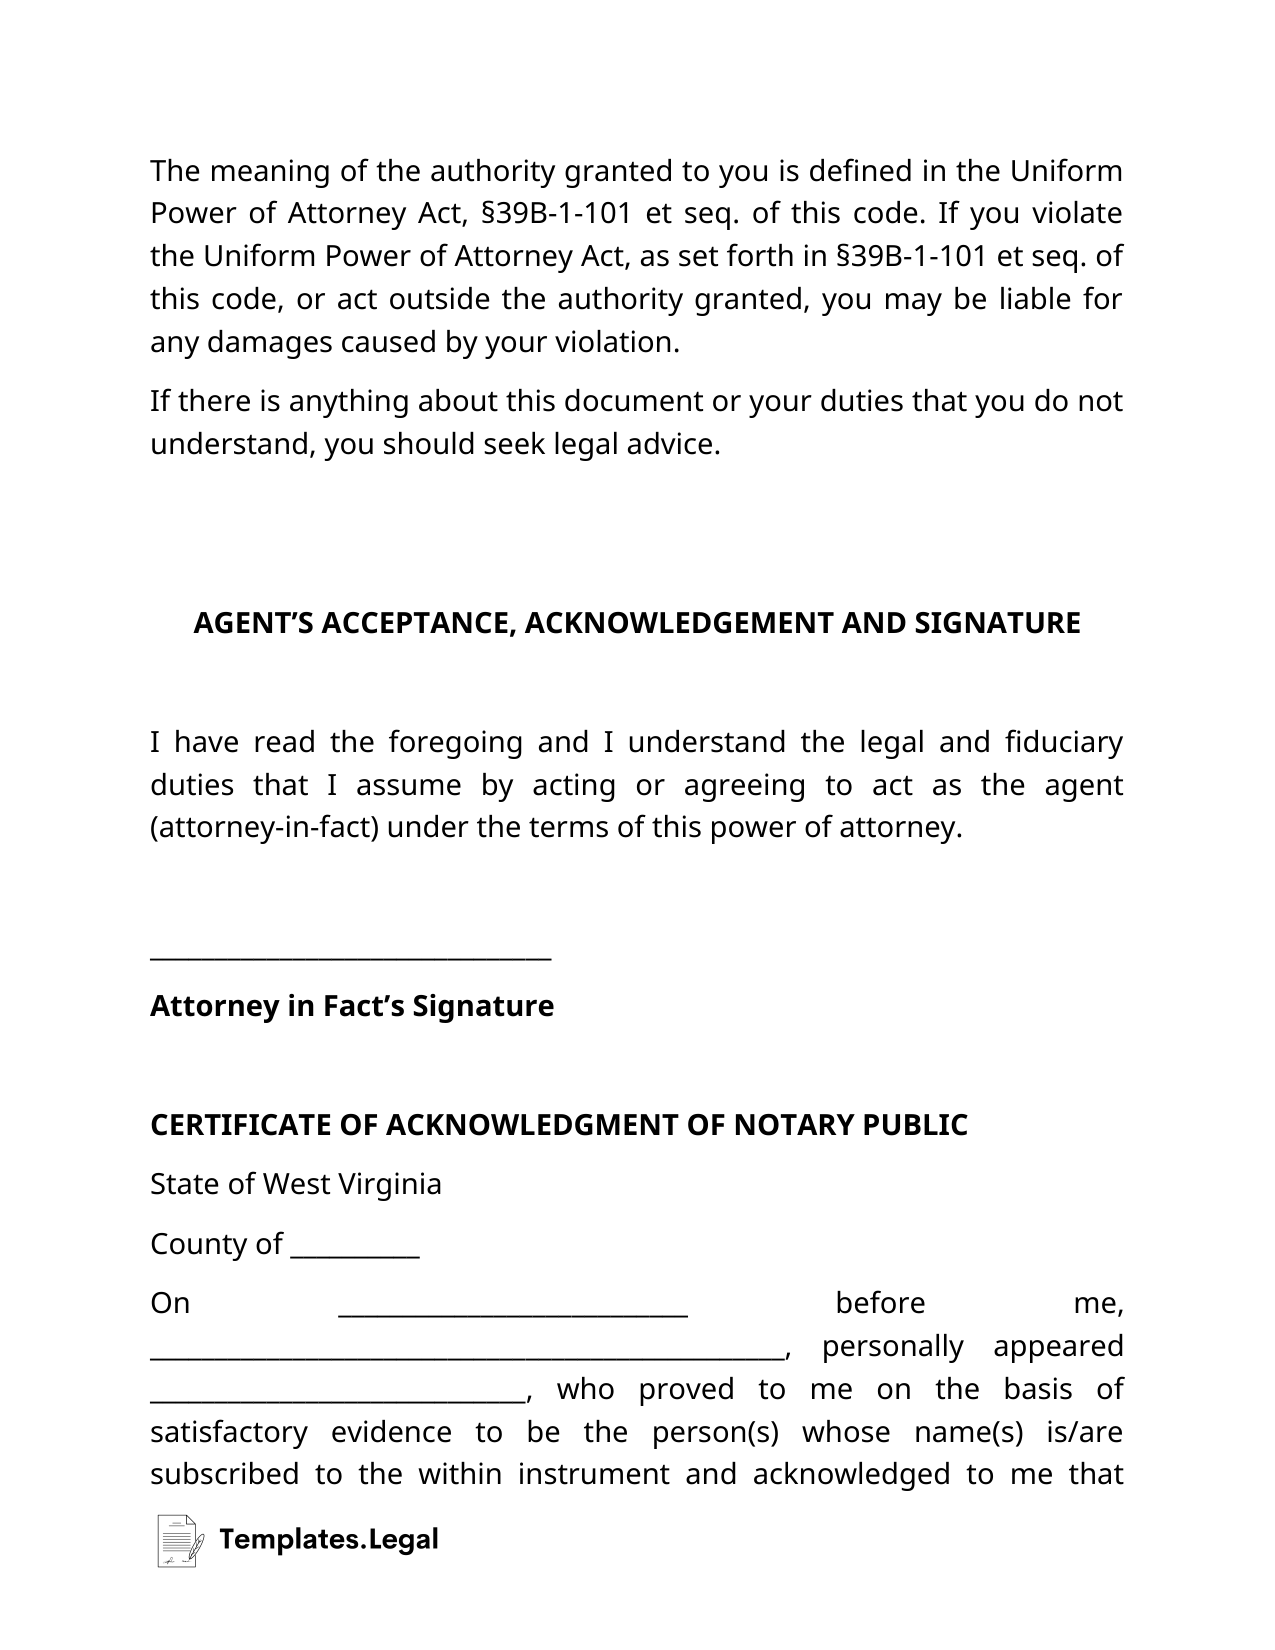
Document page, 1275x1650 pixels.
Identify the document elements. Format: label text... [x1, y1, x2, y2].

text CERTIFICATE OF ACKNOWLEDGMENT OF NOTARY PUBLIC [150, 1104, 1125, 1144]
text AGENT’S ACCEPTANCE, ACKNOWLEDGEMENT AND SIGNATURE [150, 602, 1125, 642]
text Attorney in Fact’s Signature [150, 985, 1125, 1025]
text State of West Virginia [150, 1163, 1125, 1203]
text County of __________ [150, 1223, 1125, 1263]
text I have read the foregoing and I understand the legal and fiduciary duties that I assume by acting or agreeing to act as the agent (attorney-in-fact) under the terms of this power of attorney. [150, 721, 1125, 846]
text The meaning of the authority granted to you is defined in the Uniform Power of Attorney Act, §39B-1-101 et seq. of this code. If you violate the Uniform Power of Attorney Act, as set forth in §39B-1-101 et seq. of this code, or act outside the authority granted, you may be liable for any damages caused by your violation. [150, 150, 1125, 361]
picture [150, 1507, 445, 1575]
text If there is anything about this document or your duties that you do not understand, you should seek legal advice. [150, 381, 1125, 463]
text _______________________________ [150, 926, 1125, 965]
